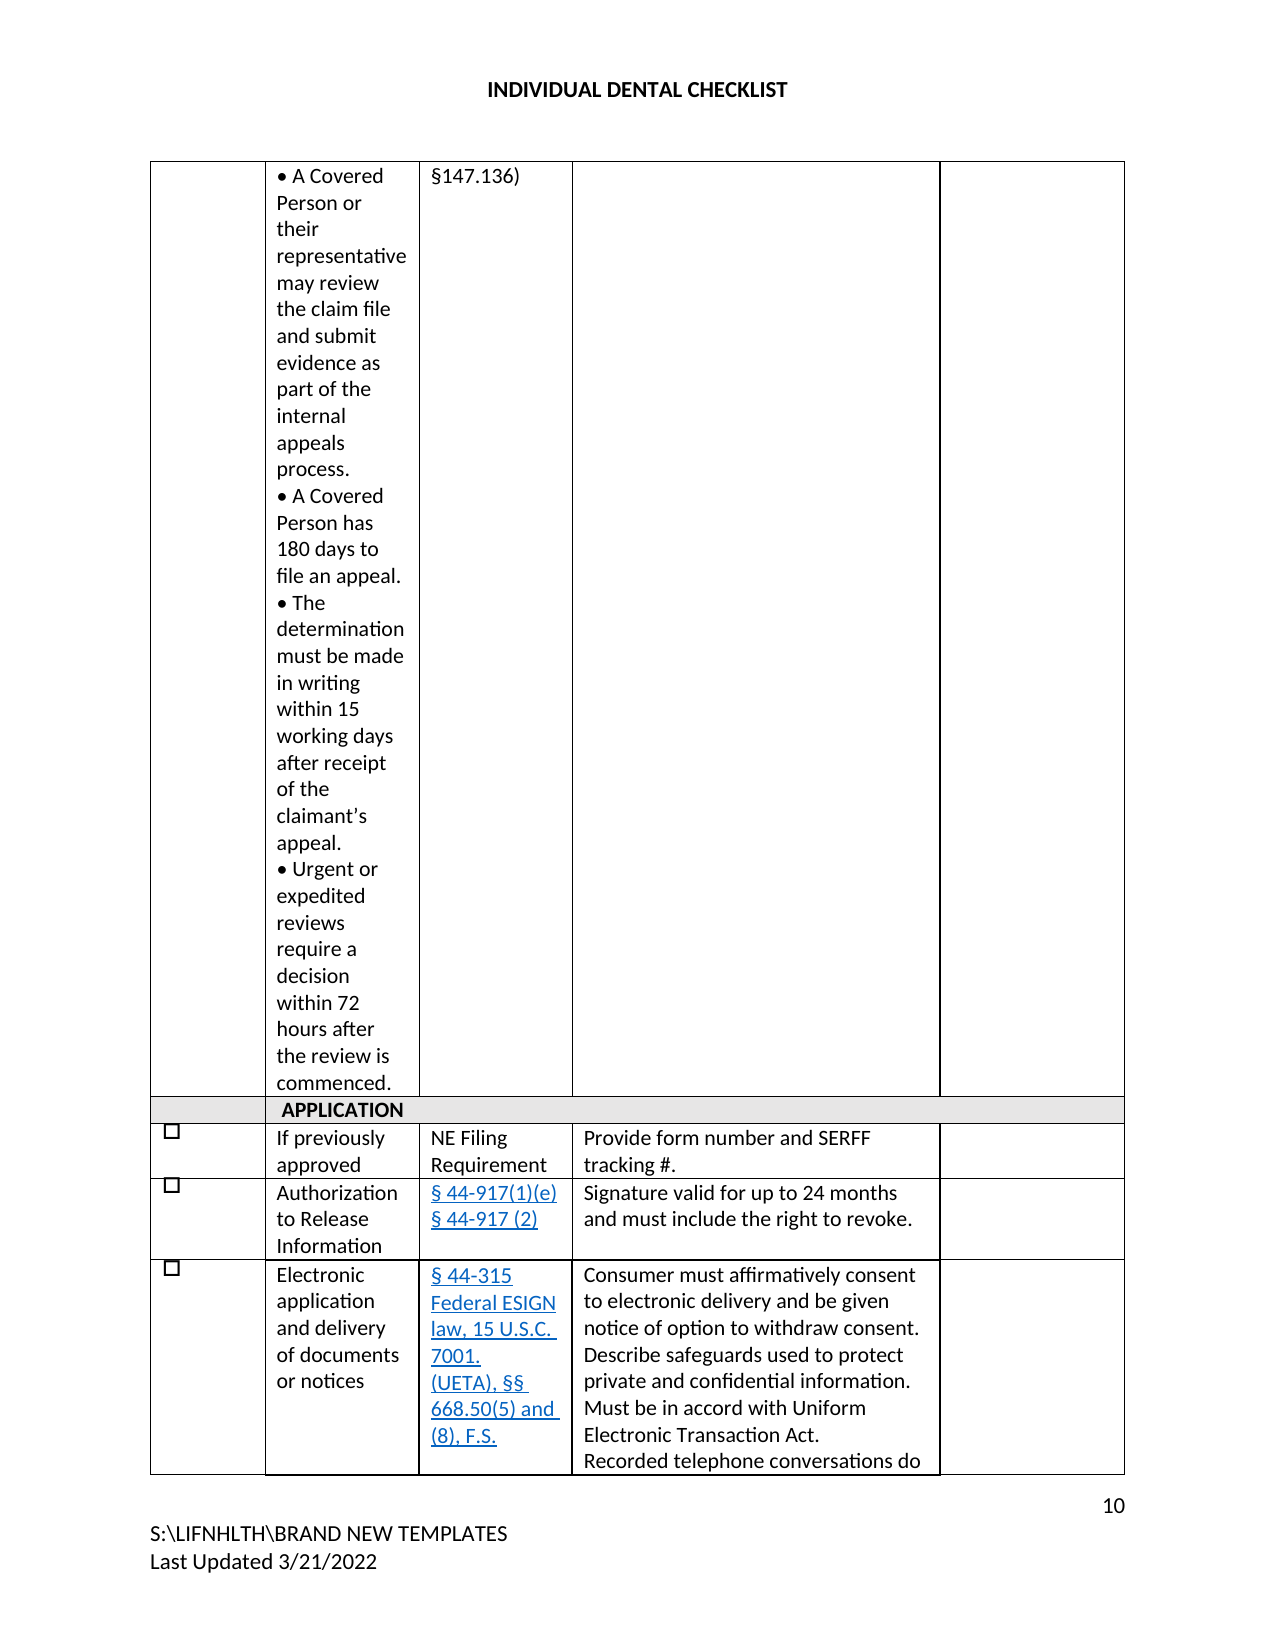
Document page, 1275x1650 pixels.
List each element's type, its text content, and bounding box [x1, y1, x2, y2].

table_cell NE Filing Requirement [420, 1124, 572, 1178]
table_cell [151, 1097, 265, 1123]
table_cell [573, 1261, 939, 1474]
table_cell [420, 162, 572, 1096]
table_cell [420, 1261, 571, 1474]
table_cell If previously approved [266, 1124, 419, 1178]
table_cell [151, 1179, 265, 1259]
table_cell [266, 1261, 418, 1474]
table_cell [266, 162, 419, 1096]
table_cell § 44-917(1)(e) § 44-917 (2) [420, 1179, 572, 1259]
table_cell [151, 162, 265, 1096]
table_cell Authorization to Release Information [266, 1179, 419, 1259]
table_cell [573, 162, 939, 1096]
table_cell [151, 1124, 265, 1178]
table_cell [941, 162, 1124, 1096]
table_cell Provide form number and SERFF tracking #. [573, 1124, 939, 1178]
table_cell [941, 1179, 1124, 1259]
table_cell Signature valid for up to 24 months and must include the right to revoke. [573, 1179, 939, 1259]
table_cell [151, 1260, 265, 1474]
table_cell [941, 1260, 1124, 1474]
table_cell [941, 1124, 1124, 1178]
table_cell APPLICATION [266, 1097, 1124, 1123]
